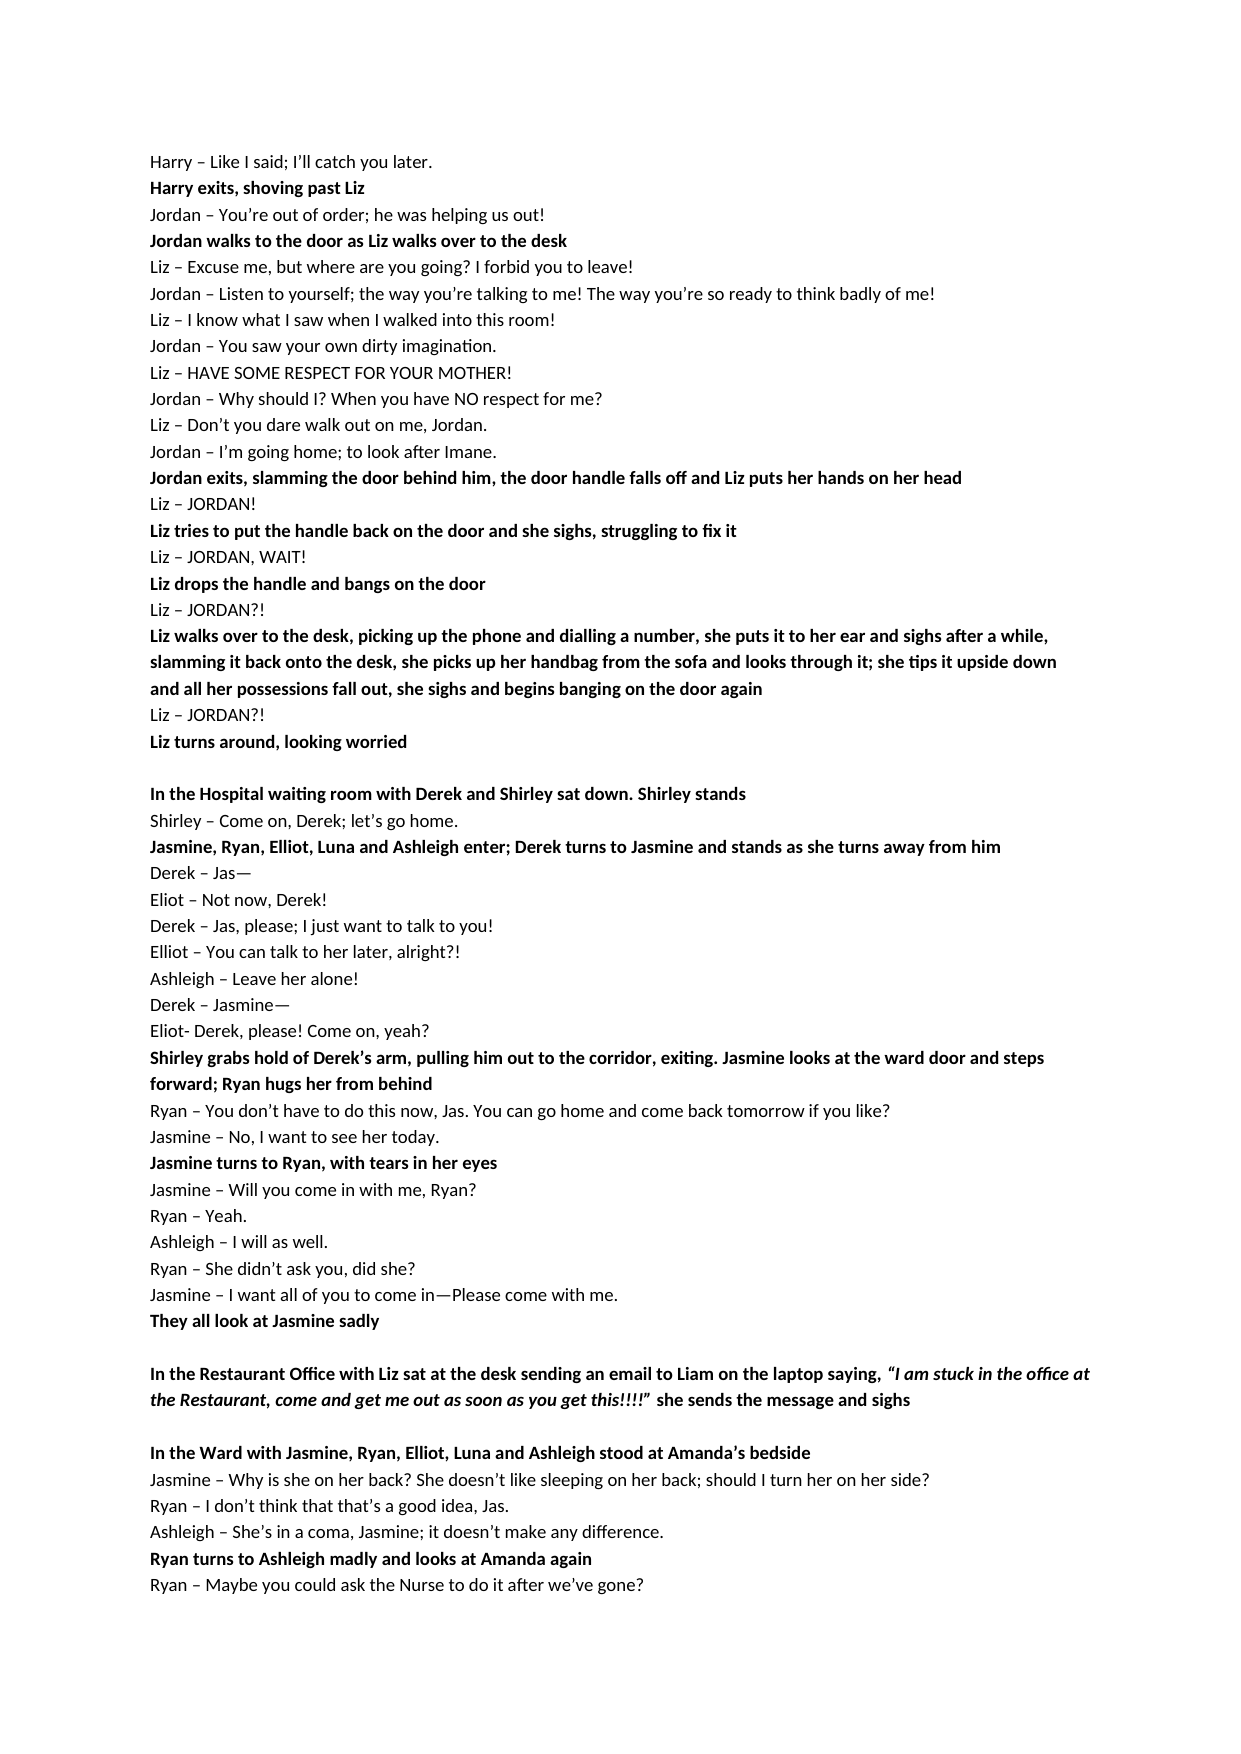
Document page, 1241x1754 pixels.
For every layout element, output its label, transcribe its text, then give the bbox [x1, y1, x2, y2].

text Ashleigh – I will as well. [150, 1231, 1090, 1253]
text Jasmine – Why is she on her back? She doesn’t like sleeping on her back; should I turn her on her side? [150, 1468, 1090, 1491]
text Harry – Like I said; I’ll catch you later. [150, 150, 1090, 173]
text Liz – HAVE SOME RESPECT FOR YOUR MOTHER! [150, 361, 1090, 384]
text Jordan – I’m going home; to look after Imane. [150, 440, 1090, 463]
text Jordan – You’re out of order; he was helping us out! [150, 203, 1090, 226]
text Derek – Jas— [150, 862, 1090, 884]
text Liz walks over to the desk, picking up the phone and dialling a number, she puts it to her ear and sighs after a while, slamming it back onto the desk, she picks up her handbag from the sofa and looks through it; she tips it upside down and all her possessions fall out, she sighs and begins banging on the door again [150, 624, 1090, 700]
text Jordan – Why should I? When you have NO respect for me? [150, 387, 1090, 410]
text Eliot – Not now, Derek! [150, 888, 1090, 911]
text Liz tries to put the handle back on the door and she sighs, struggling to fix it [150, 519, 1090, 542]
text Ashleigh – She’s in a coma, Jasmine; it doesn’t make any difference. [150, 1520, 1090, 1543]
text Eliot- Derek, please! Come on, yeah? [150, 1020, 1090, 1043]
text Jordan – You saw your own dirty imagination. [150, 334, 1090, 357]
text Jordan exits, slamming the door behind him, the door handle falls off and Liz puts her hands on her head [150, 466, 1090, 489]
text Harry exits, shoving past Liz [150, 176, 1090, 199]
text In the Hospital waiting room with Derek and Shirley sat down. Shirley stands [150, 782, 1090, 805]
text Liz – Don’t you dare walk out on me, Jordan. [150, 413, 1090, 436]
text Jasmine turns to Ryan, with tears in her eyes [150, 1151, 1090, 1174]
text Liz drops the handle and bangs on the door [150, 572, 1090, 594]
text They all look at Jasmine sadly [150, 1309, 1090, 1332]
text Liz – JORDAN?! [150, 598, 1090, 621]
text Jasmine – No, I want to see her today. [150, 1125, 1090, 1148]
text Ryan – Maybe you could ask the Nurse to do it after we’ve gone? [150, 1573, 1090, 1596]
text Jasmine – Will you come in with me, Ryan? [150, 1178, 1090, 1201]
text Liz – JORDAN?! [150, 703, 1090, 726]
text Jordan – Listen to yourself; the way you’re talking to me! The way you’re so ready to think badly of me! [150, 282, 1090, 305]
text Ryan – You don’t have to do this now, Jas. You can go home and come back tomorrow if you like? [150, 1099, 1090, 1122]
text Shirley grabs hold of Derek’s arm, pulling him out to the corridor, exiting. Jasmine looks at the ward door and steps forward; Ryan hugs her from behind [150, 1046, 1090, 1095]
text Ryan – I don’t think that that’s a good idea, Jas. [150, 1494, 1090, 1517]
text In the Restaurant Office with Liz sat at the desk sending an email to Liam on the laptop saying, “I am stuck in the office at the Restaurant, come and get me out as soon as you get this!!!!” she sends the message and sighs [150, 1362, 1090, 1412]
text Derek – Jas, please; I just want to talk to you! [150, 914, 1090, 937]
text Liz turns around, looking worried [150, 730, 1090, 753]
text Elliot – You can talk to her later, alright?! [150, 941, 1090, 963]
text Ryan turns to Ashleigh madly and looks at Amanda again [150, 1547, 1090, 1570]
text Derek – Jasmine— [150, 993, 1090, 1016]
text Jasmine – I want all of you to come in—Please come with me. [150, 1283, 1090, 1306]
text Ashleigh – Leave her alone! [150, 967, 1090, 990]
text Liz – Excuse me, but where are you going? I forbid you to leave! [150, 255, 1090, 278]
text In the Ward with Jasmine, Ryan, Elliot, Luna and Ashleigh stood at Amanda’s bedside [150, 1441, 1090, 1464]
text Shirley – Come on, Derek; let’s go home. [150, 809, 1090, 832]
text Liz – JORDAN, WAIT! [150, 545, 1090, 568]
text Ryan – Yeah. [150, 1204, 1090, 1227]
text Jasmine, Ryan, Elliot, Luna and Ashleigh enter; Derek turns to Jasmine and stands as she turns away from him [150, 835, 1090, 858]
text Ryan – She didn’t ask you, did she? [150, 1257, 1090, 1280]
text Liz – JORDAN! [150, 493, 1090, 516]
text Jordan walks to the door as Liz walks over to the desk [150, 229, 1090, 252]
text Liz – I know what I saw when I walked into this room! [150, 308, 1090, 331]
